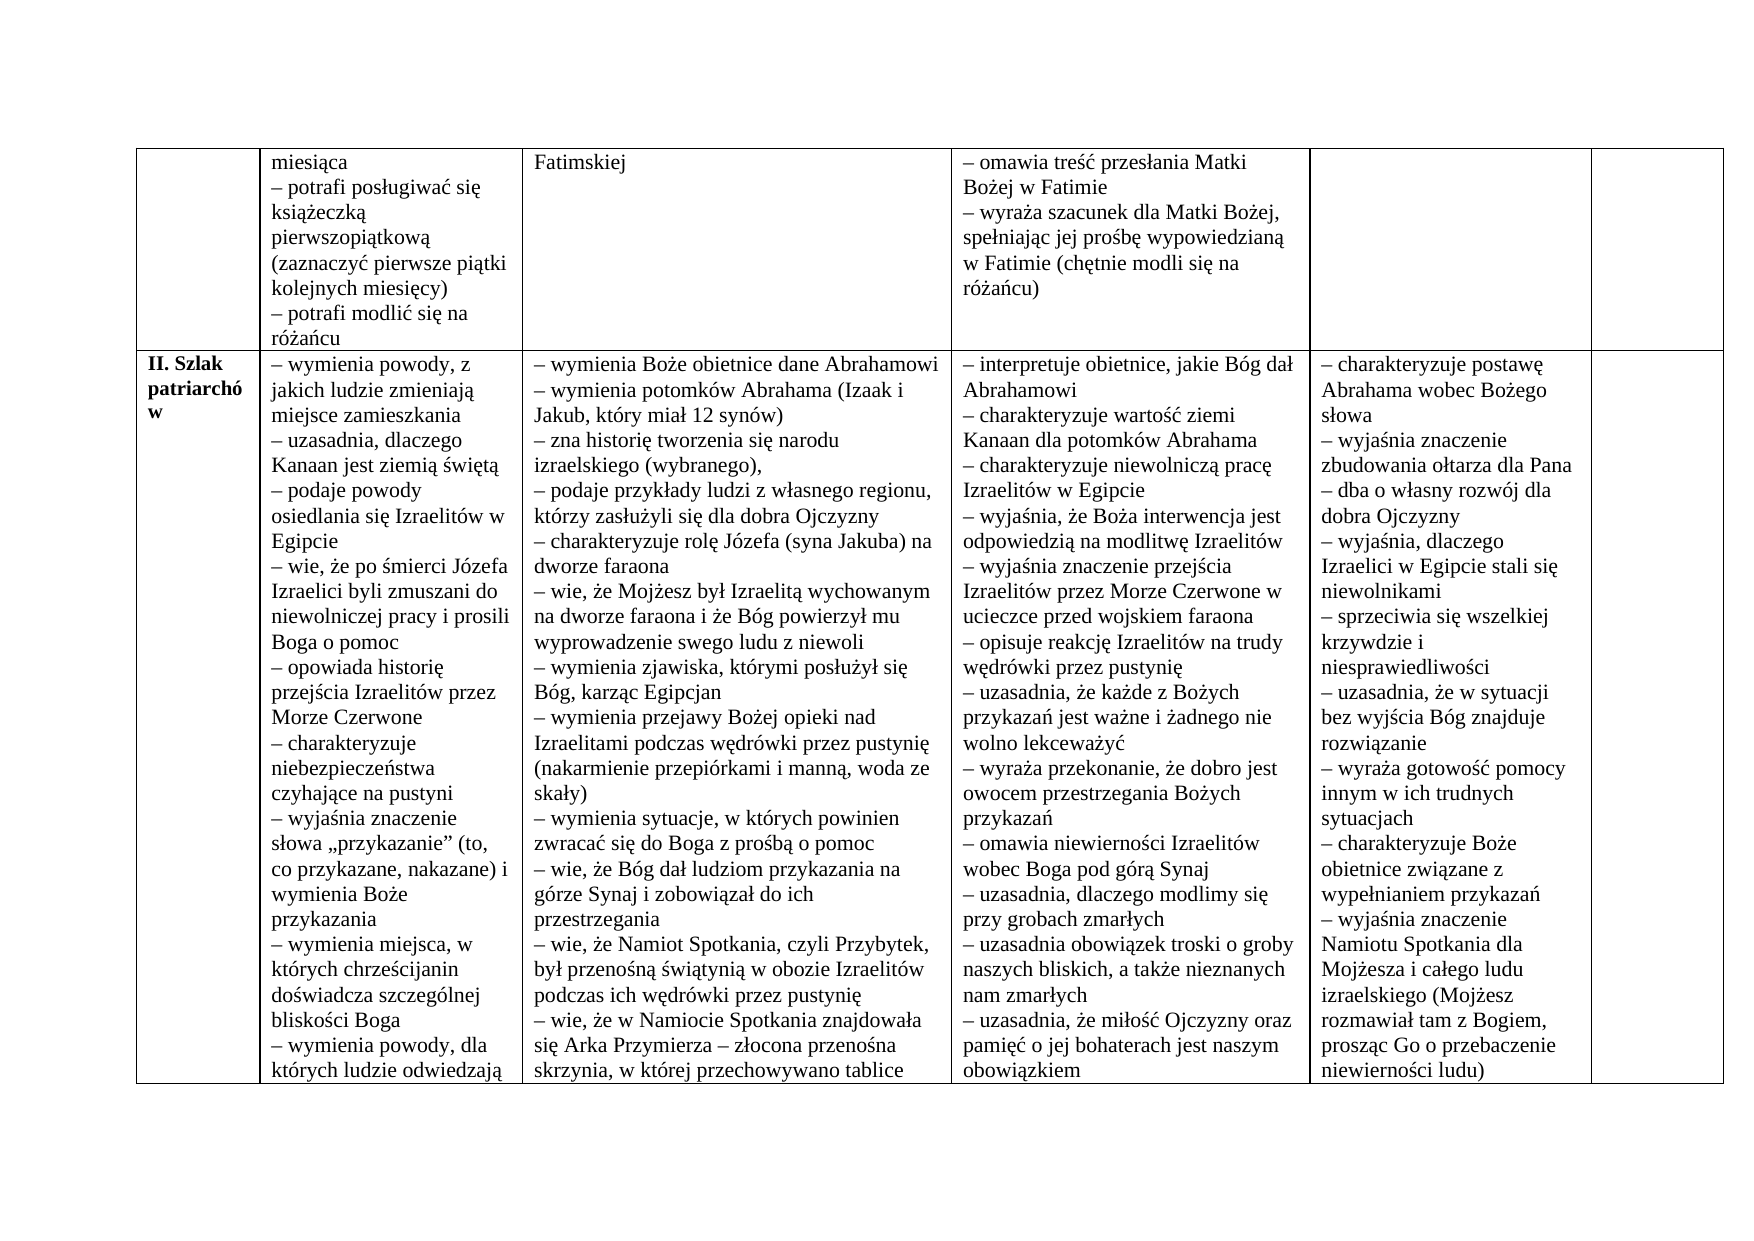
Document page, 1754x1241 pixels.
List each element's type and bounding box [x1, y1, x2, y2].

table_cell [261, 149, 522, 350]
table_cell [1592, 149, 1723, 350]
table_cell [1592, 351, 1723, 1082]
table_cell [952, 351, 1309, 1082]
table_cell [523, 351, 951, 1082]
table_cell [261, 351, 522, 1082]
table_cell [952, 149, 1309, 350]
table_cell [137, 351, 259, 1082]
table_cell [523, 149, 951, 350]
table_cell [1311, 149, 1591, 350]
table_cell [137, 149, 259, 350]
table_cell [1311, 351, 1591, 1082]
